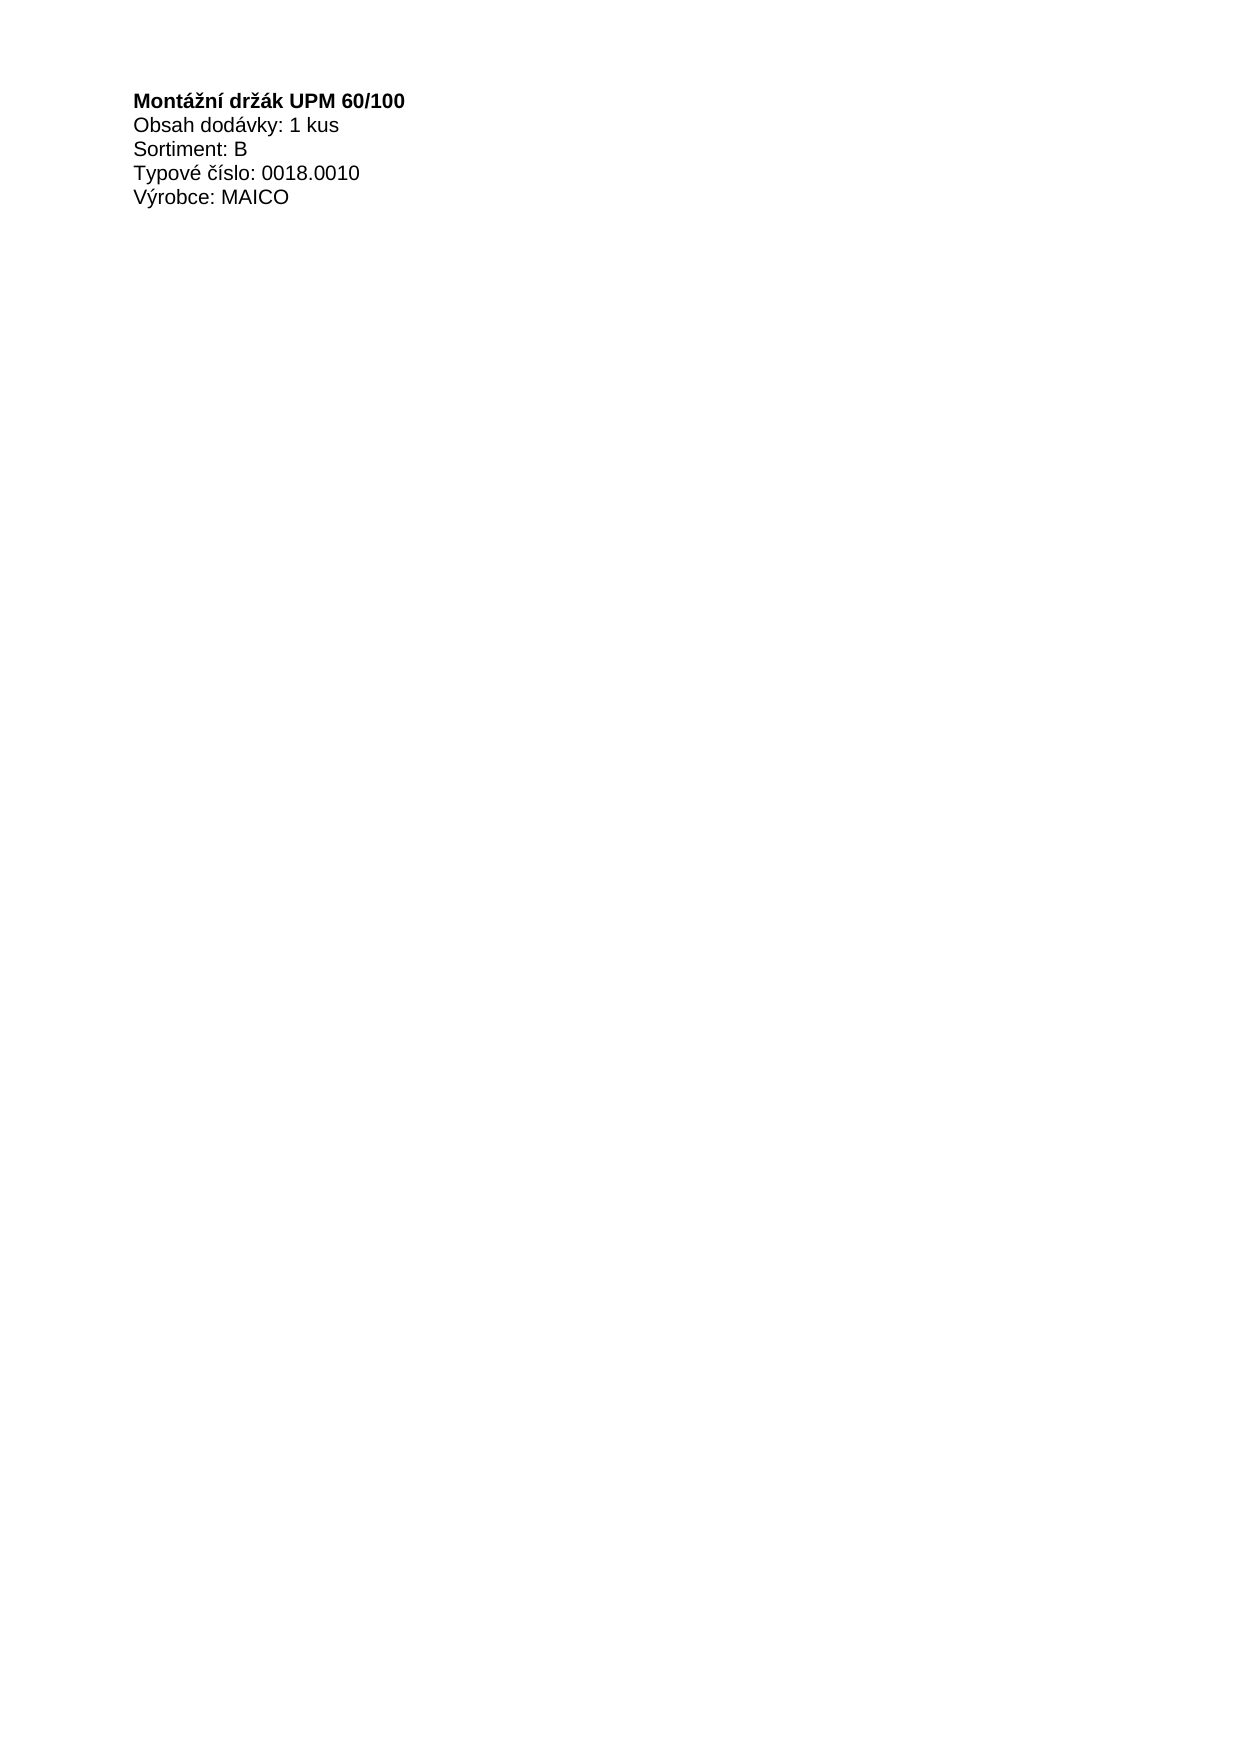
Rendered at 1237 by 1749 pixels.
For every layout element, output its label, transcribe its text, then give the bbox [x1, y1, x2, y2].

text Montážní držák UPM 60/100Obsah dodávky: 1 kusSortiment: B Typové číslo: 0018.0010Výrobce: MAICO [133, 89, 1148, 208]
